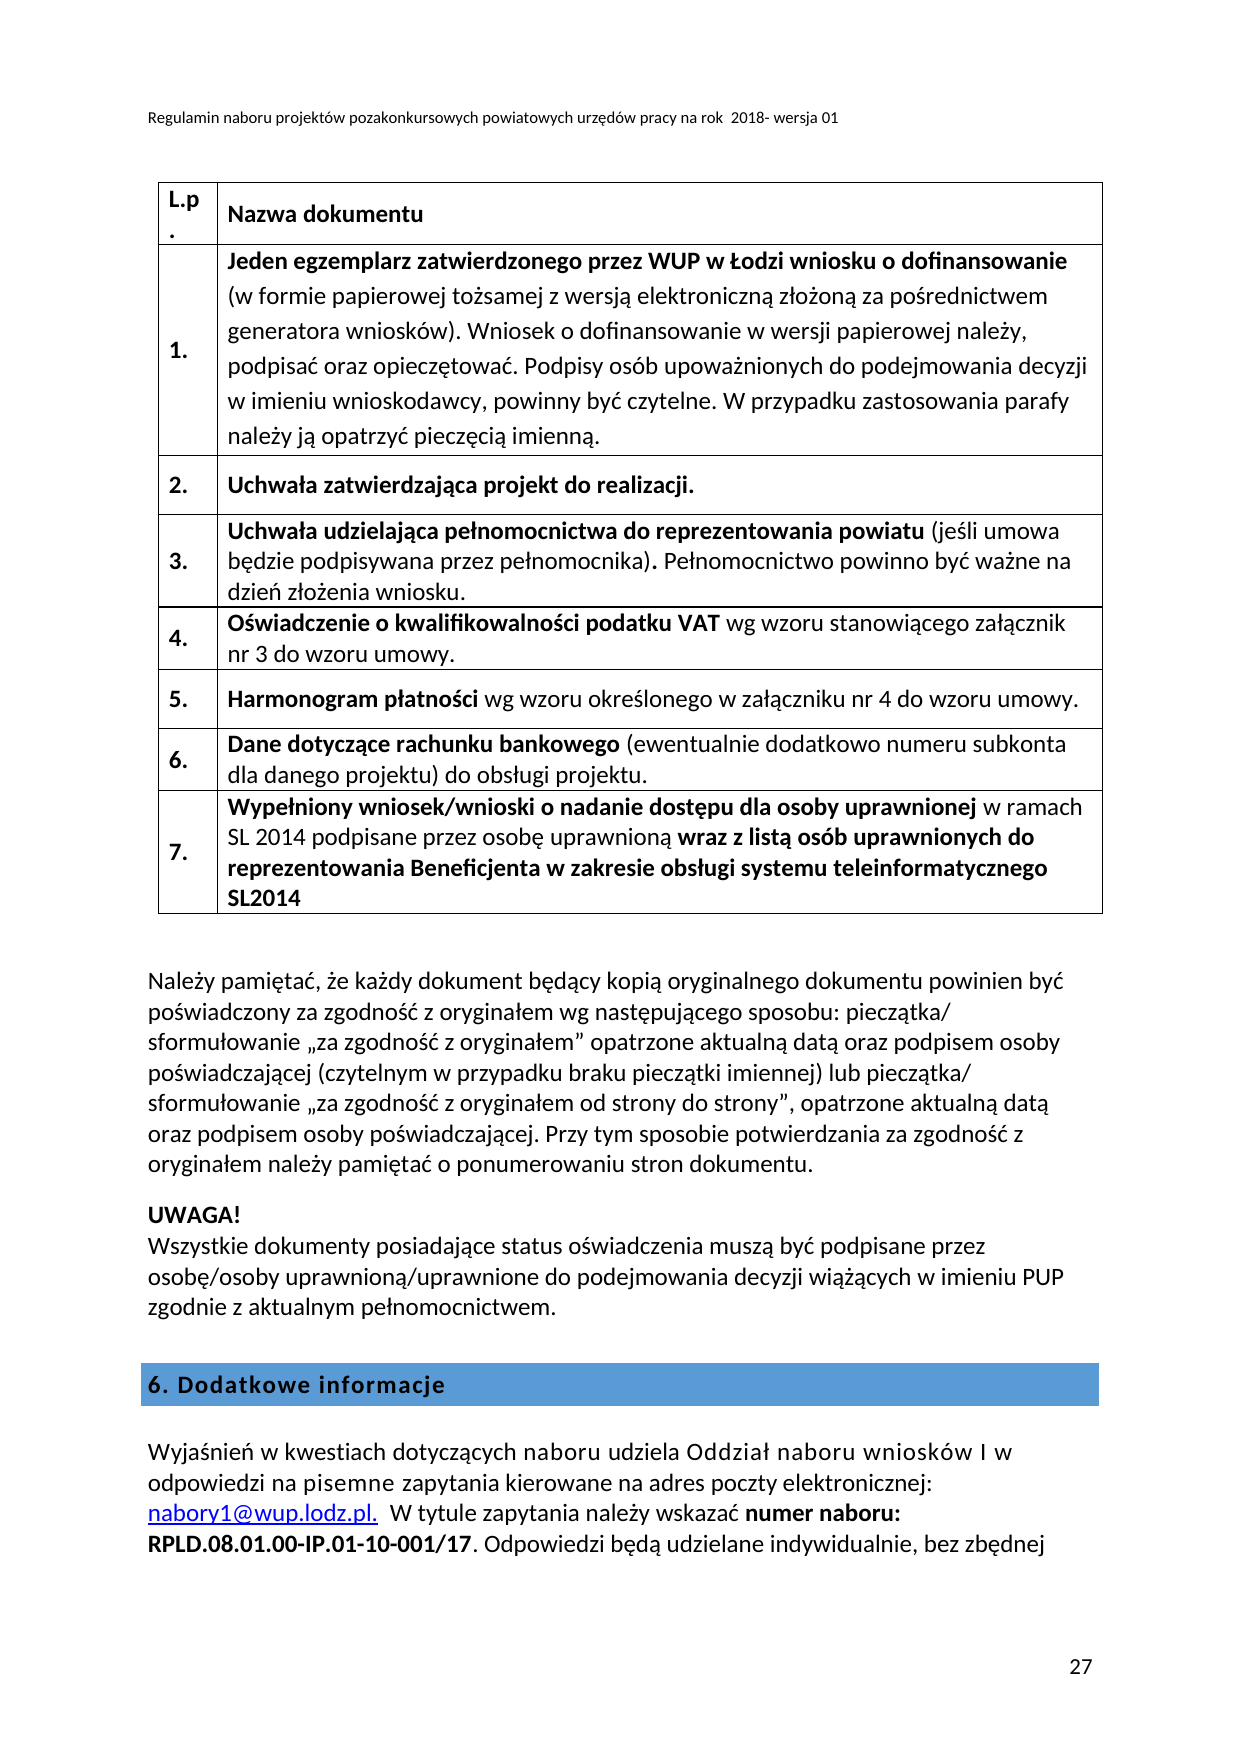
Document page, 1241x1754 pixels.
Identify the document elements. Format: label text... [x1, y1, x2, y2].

text 6. Dodatkowe informacje [148, 1369, 1092, 1399]
table_cell Uchwała zatwierdzająca projekt do realizacji. [218, 456, 1102, 514]
table_cell Jeden egzemplarz zatwierdzonego przez WUP w Łodzi wniosku o dofinansowanie (w formie papierowej tożsamej z wersją elektroniczną złożoną za pośrednictwem generatora wniosków). Wniosek o dofinansowanie w wersji papierowej należy, podpisać oraz opieczętować. Podpisy osób upoważnionych do podejmowania decyzji w imieniu wnioskodawcy, powinny być czytelne. W przypadku zastosowania parafy należy ją opatrzyć pieczęcią imienną. [218, 245, 1102, 455]
text UWAGA! [148, 1199, 1092, 1230]
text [148, 1436, 1081, 1558]
table_header L.p. [159, 183, 217, 244]
table_cell Wypełniony wniosek/wnioski o nadanie dostępu dla osoby uprawnionej w ramach SL 2014 podpisane przez osobę uprawnioną wraz z listą osób uprawnionych do reprezentowania Beneficjenta w zakresie obsługi systemu teleinformatycznego SL2014 [218, 791, 1102, 913]
table_cell 5. [159, 670, 217, 727]
table_cell Dane dotyczące rachunku bankowego (ewentualnie dodatkowo numeru subkonta dla danego projektu) do obsługi projektu. [218, 729, 1102, 789]
table_cell 2. [159, 456, 217, 514]
table_cell 3. [159, 515, 217, 606]
table_cell Uchwała udzielająca pełnomocnictwa do reprezentowania powiatu (jeśli umowa będzie podpisywana przez pełnomocnika). Pełnomocnictwo powinno być ważne na dzień złożenia wniosku. [218, 515, 1102, 606]
text Wszystkie dokumenty posiadające status oświadczenia muszą być podpisane przez osobę/osoby uprawnioną/uprawnione do podejmowania decyzji wiążących w imieniu PUP zgodnie z aktualnym pełnomocnictwem. [148, 1230, 1092, 1322]
table_cell 7. [159, 791, 217, 913]
text Należy pamiętać, że każdy dokument będący kopią oryginalnego dokumentu powinien być poświadczony za zgodność z oryginałem wg następującego sposobu: pieczątka/ sformułowanie „za zgodność z oryginałem” opatrzone aktualną datą oraz podpisem osoby poświadczającej (czytelnym w przypadku braku pieczątki imiennej) lub pieczątka/ sformułowanie „za zgodność z oryginałem od strony do strony”, opatrzone aktualną datą oraz podpisem osoby poświadczającej. Przy tym sposobie potwierdzania za zgodność z oryginałem należy pamiętać o ponumerowaniu stron dokumentu. [148, 965, 1092, 1179]
table_cell 6. [159, 729, 217, 789]
table_cell 4. [159, 608, 217, 668]
table_cell Harmonogram płatności wg wzoru określonego w załączniku nr 4 do wzoru umowy. [218, 670, 1102, 727]
table_cell Oświadczenie o kwalifikowalności podatku VAT wg wzoru stanowiącego załącznik nr 3 do wzoru umowy. [218, 608, 1102, 668]
table_cell 1. [159, 245, 217, 455]
table_header Nazwa dokumentu [218, 183, 1102, 244]
